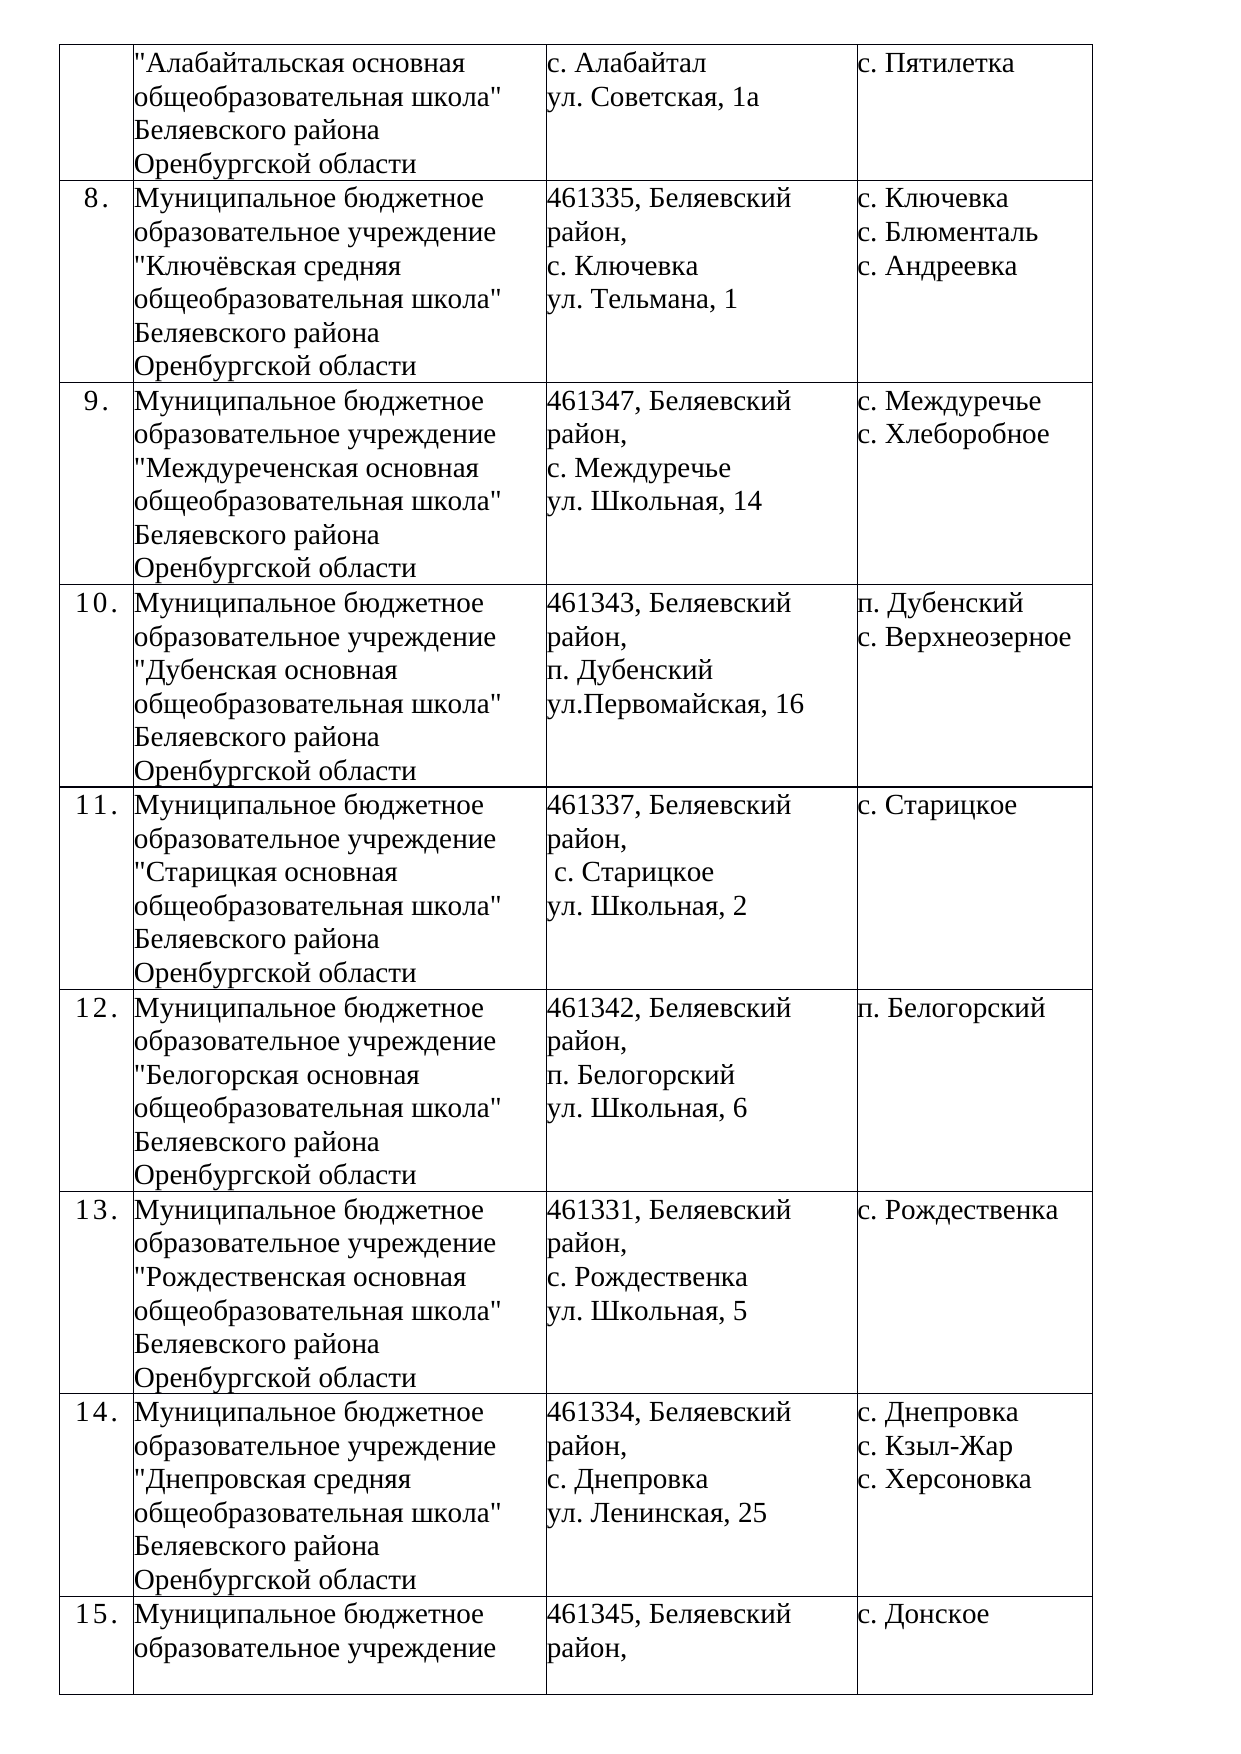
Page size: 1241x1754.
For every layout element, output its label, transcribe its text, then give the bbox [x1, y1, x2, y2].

table_cell 12. [60, 990, 133, 1191]
table_cell с. Днепровка с. Кзыл-Жар с. Херсоновка [858, 1394, 1092, 1596]
table_cell Муниципальное бюджетное образовательное учреждение "Ключёвская средняя общеобразовательная школа" Беляевского района Оренбургской области [134, 181, 546, 382]
table_cell 461335, Беляевский район, с. Ключевка ул. Тельмана, 1 [547, 181, 857, 382]
table_cell Муниципальное бюджетное образовательное учреждение "Белогорская основная общеобразовательная школа" Беляевского района Оренбургской области [134, 990, 546, 1191]
table_cell 15. [60, 1597, 133, 1694]
table_cell 461343, Беляевский район, п. Дубенский ул.Первомайская, 16 [547, 585, 857, 786]
table_cell Муниципальное бюджетное образовательное учреждение "Междуреченская основная общеобразовательная школа" Беляевского района Оренбургской области [134, 383, 546, 584]
table_cell 461334, Беляевский район, с. Днепровка ул. Ленинская, 25 [547, 1394, 857, 1596]
table_cell п. Дубенский с. Верхнеозерное [858, 585, 1092, 786]
table_cell 9. [60, 383, 133, 584]
table_cell с. Старицкое [858, 788, 1092, 989]
table_cell п. Белогорский [858, 990, 1092, 1191]
table_cell с. Междуречье с. Хлеборобное [858, 383, 1092, 584]
table_cell 10. [60, 585, 133, 786]
table_cell Муниципальное бюджетное образовательное учреждение "Старицкая основная общеобразовательная школа" Беляевского района Оренбургской области [134, 788, 546, 989]
table_cell Муниципальное бюджетное образовательное учреждение "Дубенская основная общеобразовательная школа" Беляевского района Оренбургской области [134, 585, 546, 786]
table_cell 8. [60, 181, 133, 382]
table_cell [134, 1597, 546, 1694]
table_cell 461337, Беляевский район, с. Старицкое ул. Школьная, 2 [547, 788, 857, 989]
table_cell 461347, Беляевский район, с. Междуречье ул. Школьная, 14 [547, 383, 857, 584]
table_cell с. Ключевка с. Блюменталь с. Андреевка [858, 181, 1092, 382]
table_cell с. Рождественка [858, 1192, 1092, 1393]
table_cell 7. [60, 45, 133, 179]
table_cell 461342, Беляевский район, п. Белогорский ул. Школьная, 6 [547, 990, 857, 1191]
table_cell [547, 45, 857, 179]
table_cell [134, 45, 546, 179]
table_cell 14. [60, 1394, 133, 1596]
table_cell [547, 1597, 857, 1694]
table_cell 13. [60, 1192, 133, 1393]
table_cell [858, 45, 1092, 179]
table_cell 11. [60, 788, 133, 989]
table_cell Муниципальное бюджетное образовательное учреждение "Рождественская основная общеобразовательная школа" Беляевского района Оренбургской области [134, 1192, 546, 1393]
table_cell Муниципальное бюджетное образовательное учреждение "Днепровская средняя общеобразовательная школа" Беляевского района Оренбургской области [134, 1394, 546, 1596]
table_cell 461331, Беляевский район, с. Рождественка ул. Школьная, 5 [547, 1192, 857, 1393]
table_cell с. Донское [858, 1597, 1092, 1694]
